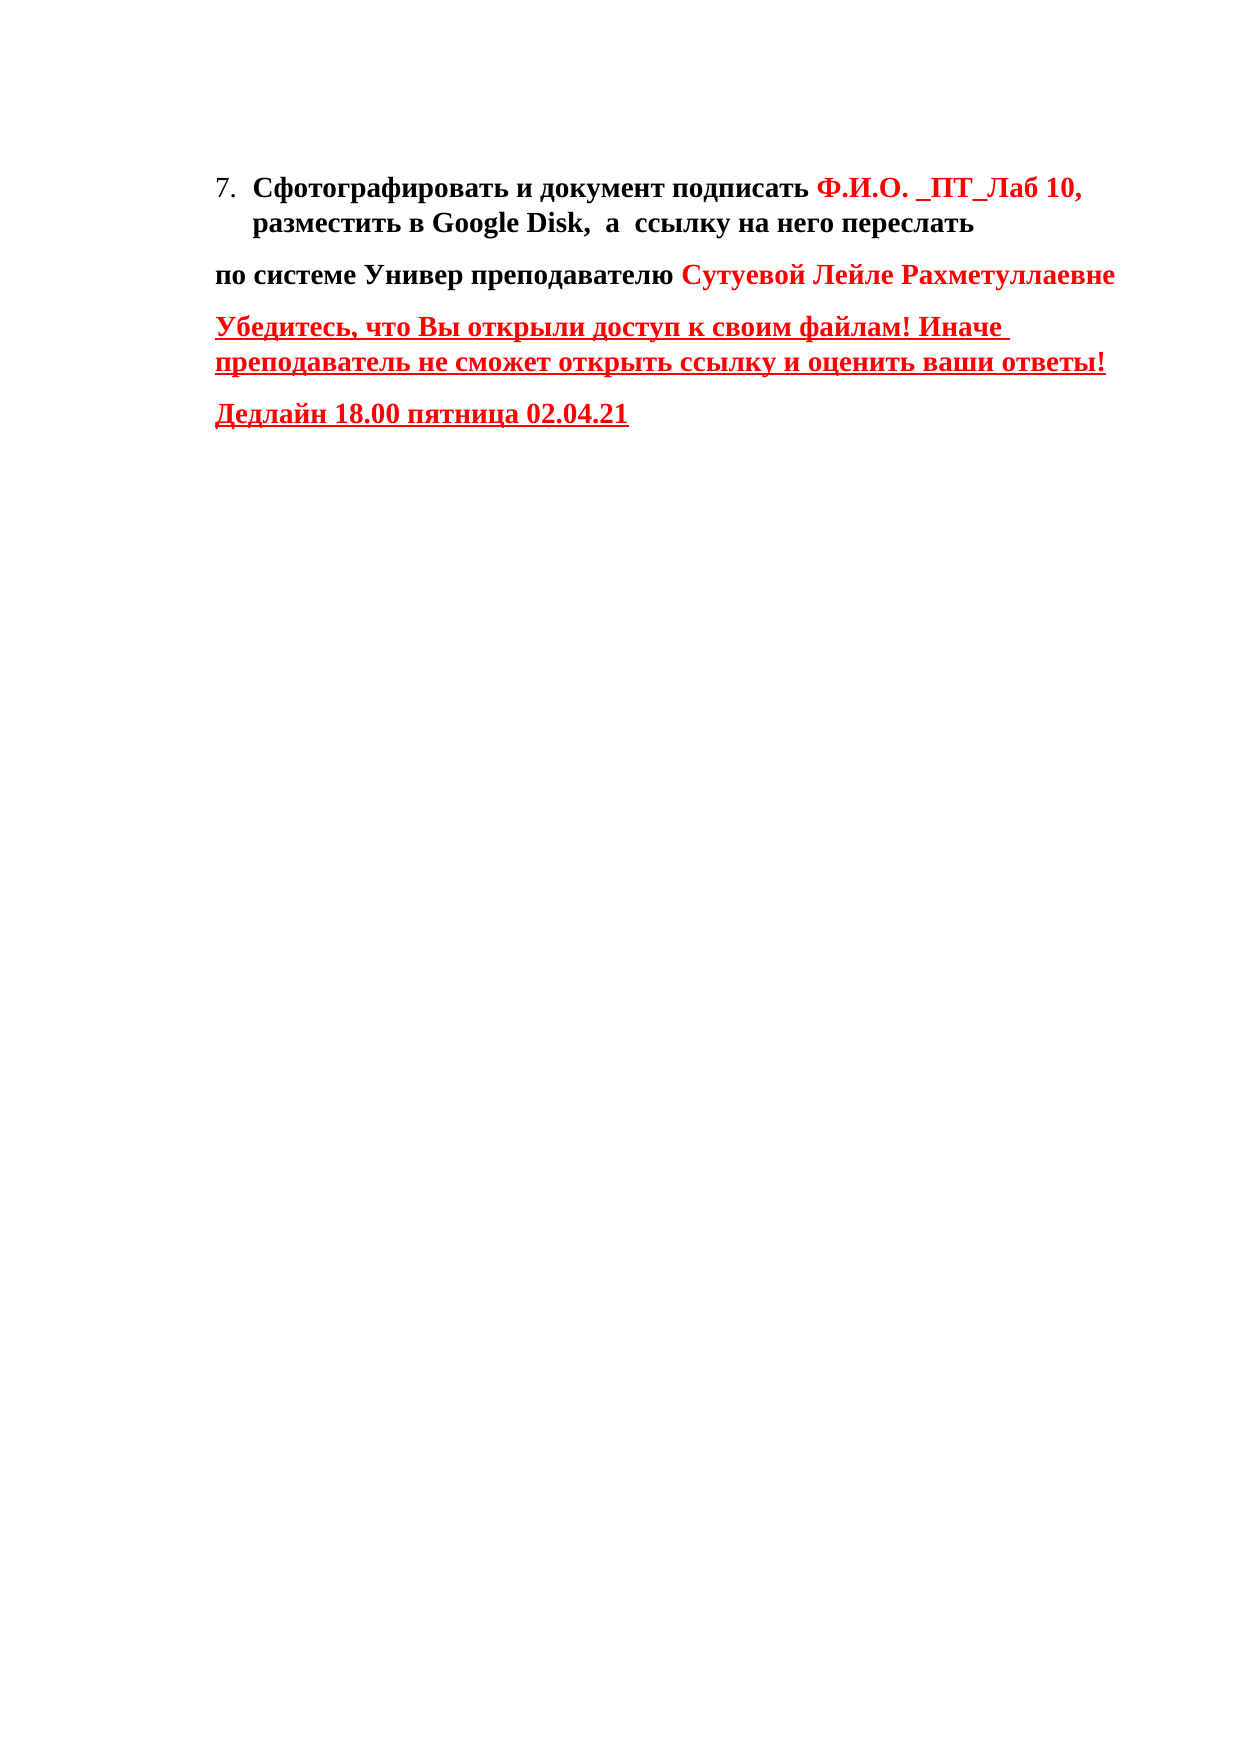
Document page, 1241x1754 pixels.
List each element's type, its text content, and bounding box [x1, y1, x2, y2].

list Сфотографировать и документ подписать Ф.И.О. _ПТ_Лаб 10, разместить в Google Disk, а ccылку на него переслать [215, 170, 1152, 239]
text Дедлайн 18.00 пятница 02.04.21 [215, 396, 1152, 429]
text по системе Универ преподавателю Сутуевой Лейле Рахметуллаевне [215, 257, 1152, 291]
text Убедитесь, что Вы открыли доступ к своим файлам! Иначе преподаватель не сможет открыть ссылку и оценить ваши ответы! [215, 309, 1152, 378]
